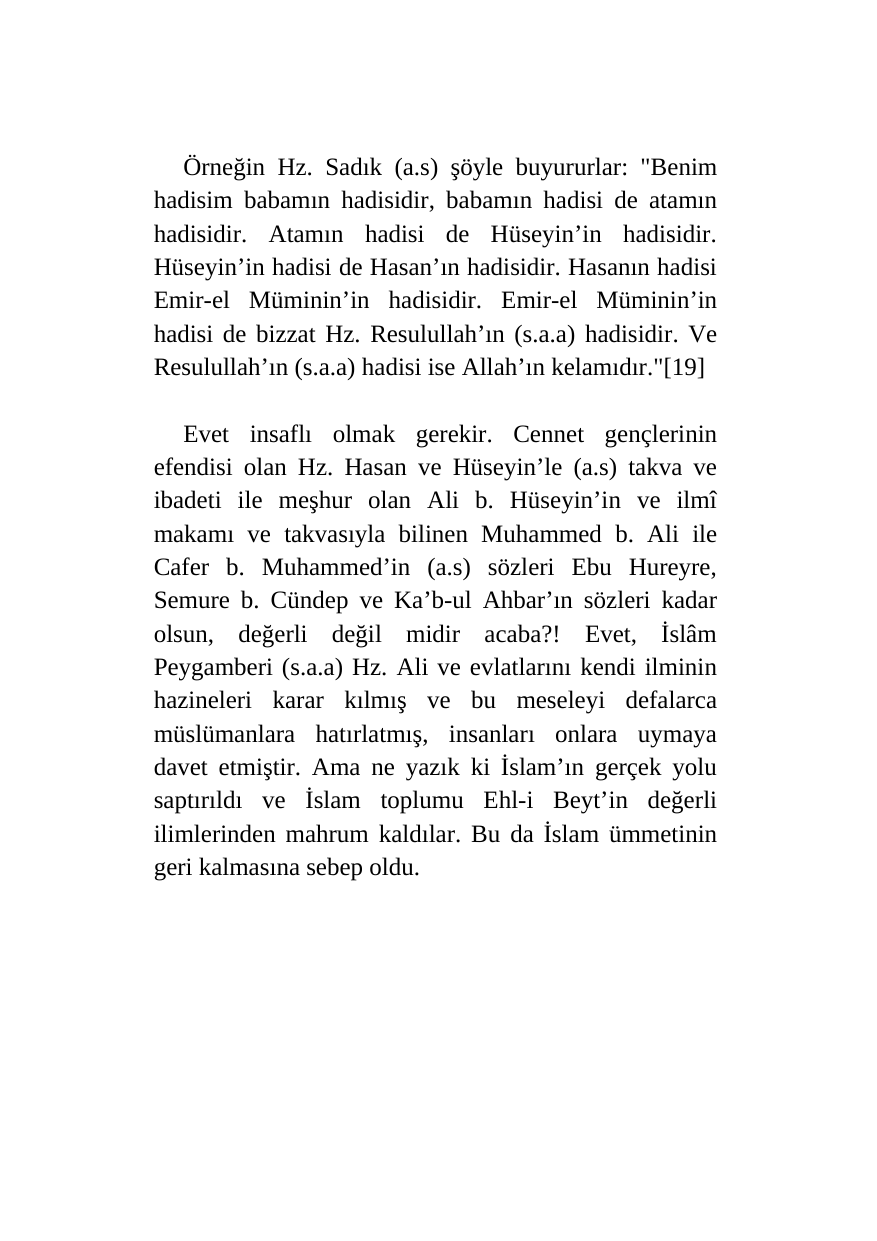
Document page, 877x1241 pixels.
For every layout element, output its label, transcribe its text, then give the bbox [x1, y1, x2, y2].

text Evet insaflı olmak gerekir. Cennet gençlerinin efendisi olan Hz. Hasan ve Hüseyin’le (a.s) takva ve ibadeti ile meşhur olan Ali b. Hüseyin’in ve ilmî makamı ve takvasıyla bilinen Muhammed b. Ali ile Cafer b. Muhammed’in (a.s) sözleri Ebu Hureyre, Semure b. Cündep ve Ka’b-ul Ahbar’ın sözleri kadar olsun, değerli değil midir acaba?! Evet, İslâm Peygamberi (s.a.a) Hz. Ali ve evlatlarını kendi ilminin hazineleri karar kılmış ve bu meseleyi defalarca müslümanlara hatırlatmış, insanları onlara uymaya davet etmiştir. Ama ne yazık ki İslam’ın gerçek yolu saptırıldı ve İslam toplumu Ehl-i Beyt’in değerli ilimlerinden mahrum kaldılar. Bu da İslam ümmetinin geri kalmasına sebep oldu. [153, 414, 717, 881]
text Örneğin Hz. Sadık (a.s) şöyle buyururlar: "Benim hadisim babamın hadisidir, babamın hadisi de atamın hadisidir. Atamın hadisi de Hüseyin’in hadisidir. Hüseyin’in hadisi de Hasan’ın hadisidir. Hasanın hadisi Emir-el Müminin’in hadisidir. Emir-el Müminin’in hadisi de bizzat Hz. Resulullah’ın (s.a.a) hadisidir. Ve Resulullah’ın (s.a.a) hadisi ise Allah’ın kelamıdır."[19] [153, 148, 717, 381]
